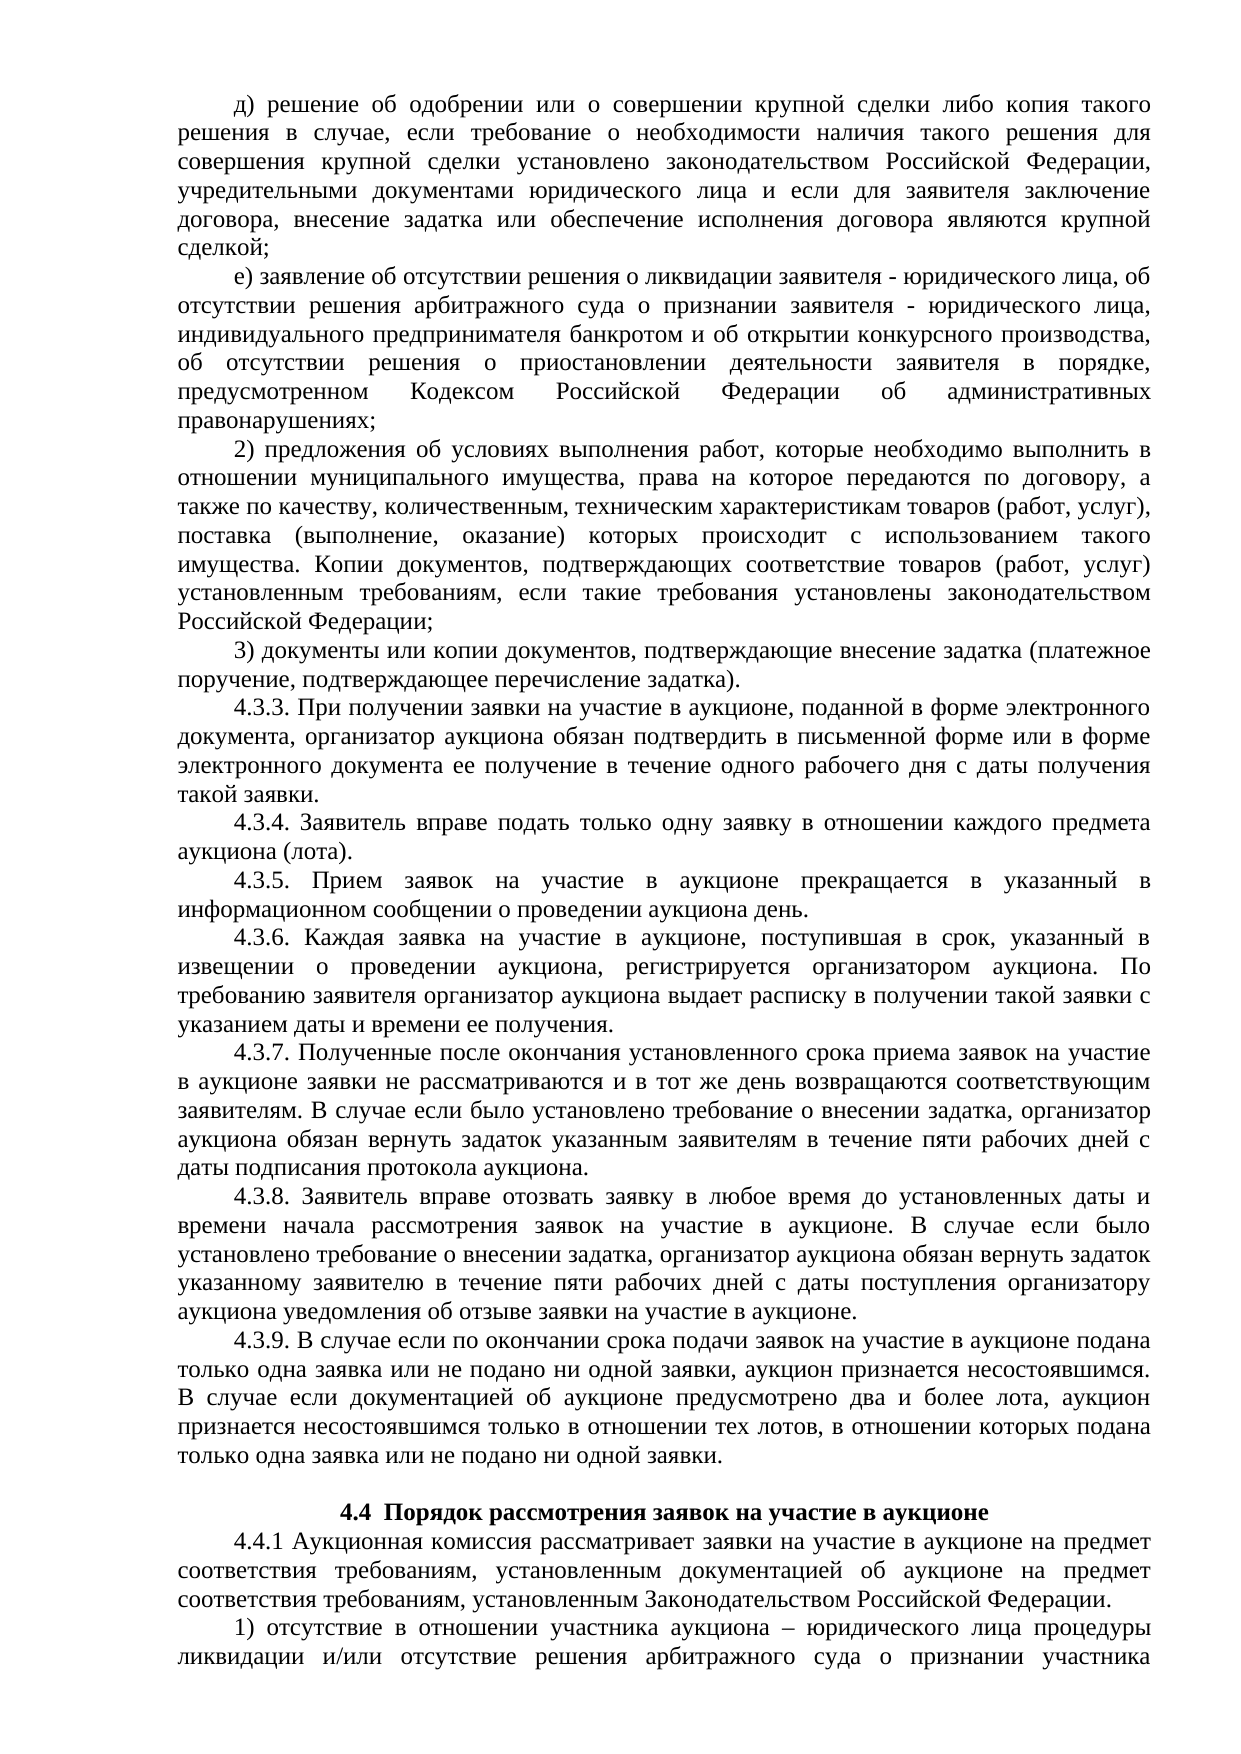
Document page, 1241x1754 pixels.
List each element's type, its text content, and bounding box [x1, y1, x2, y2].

text 4.4.1 Аукционная комиссия рассматривает заявки на участие в аукционе на предмет соответствия требованиям, установленным документацией об аукционе на предмет соответствия требованиям, установленным Законодательством Российской Федерации. [177, 1526, 1152, 1612]
text 4.3.5. Прием заявок на участие в аукционе прекращается в указанный в информационном сообщении о проведении аукциона день. [177, 865, 1152, 922]
text 4.3.4. Заявитель вправе подать только одну заявку в отношении каждого предмета аукциона (лота). [177, 807, 1152, 865]
text 4.3.9. В случае если по окончании срока подачи заявок на участие в аукционе подана только одна заявка или не подано ни одной заявки, аукцион признается несостоявшимся. В случае если документацией об аукционе предусмотрено два и более лота, аукцион признается несостоявшимся только в отношении тех лотов, в отношении которых подана только одна заявка или не подано ни одной заявки. [177, 1325, 1152, 1469]
text 4.3.6. Каждая заявка на участие в аукционе, поступившая в срок, указанный в извещении о проведении аукциона, регистрируется организатором аукциона. По требованию заявителя организатор аукциона выдает расписку в получении такой заявки с указанием даты и времени ее получения. [177, 922, 1152, 1037]
text 4.3.7. Полученные после окончания установленного срока приема заявок на участие в аукционе заявки не рассматриваются и в тот же день возвращаются соответствующим заявителям. В случае если было установлено требование о внесении задатка, организатор аукциона обязан вернуть задаток указанным заявителям в течение пяти рабочих дней с даты подписания протокола аукциона. [177, 1037, 1152, 1181]
text д) решение об одобрении или о совершении крупной сделки либо копия такого решения в случае, если требование о необходимости наличия такого решения для совершения крупной сделки установлено законодательством Российской Федерации, учредительными документами юридического лица и если для заявителя заключение договора, внесение задатка или обеспечение исполнения договора являются крупной сделкой; [177, 89, 1152, 261]
text 4.4 Порядок рассмотрения заявок на участие в аукционе [177, 1497, 1152, 1526]
text 2) предложения об условиях выполнения работ, которые необходимо выполнить в отношении муниципального имущества, права на которое передаются по договору, а также по качеству, количественным, техническим характеристикам товаров (работ, услуг), поставка (выполнение, оказание) которых происходит с использованием такого имущества. Копии документов, подтверждающих соответствие товаров (работ, услуг) установленным требованиям, если такие требования установлены законодательством Российской Федерации; [177, 434, 1152, 635]
text 4.3.3. При получении заявки на участие в аукционе, поданной в форме электронного документа, организатор аукциона обязан подтвердить в письменной форме или в форме электронного документа ее получение в течение одного рабочего дня с даты получения такой заявки. [177, 692, 1152, 807]
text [177, 1612, 1152, 1670]
text 4.3.8. Заявитель вправе отозвать заявку в любое время до установленных даты и времени начала рассмотрения заявок на участие в аукционе. В случае если было установлено требование о внесении задатка, организатор аукциона обязан вернуть задаток указанному заявителю в течение пяти рабочих дней с даты поступления организатору аукциона уведомления об отзыве заявки на участие в аукционе. [177, 1181, 1152, 1325]
text е) заявление об отсутствии решения о ликвидации заявителя - юридического лица, об отсутствии решения арбитражного суда о признании заявителя - юридического лица, индивидуального предпринимателя банкротом и об открытии конкурсного производства, об отсутствии решения о приостановлении деятельности заявителя в порядке, предусмотренном Кодексом Российской Федерации об административных правонарушениях; [177, 261, 1152, 434]
text 3) документы или копии документов, подтверждающие внесение задатка (платежное поручение, подтверждающее перечисление задатка). [177, 635, 1152, 692]
